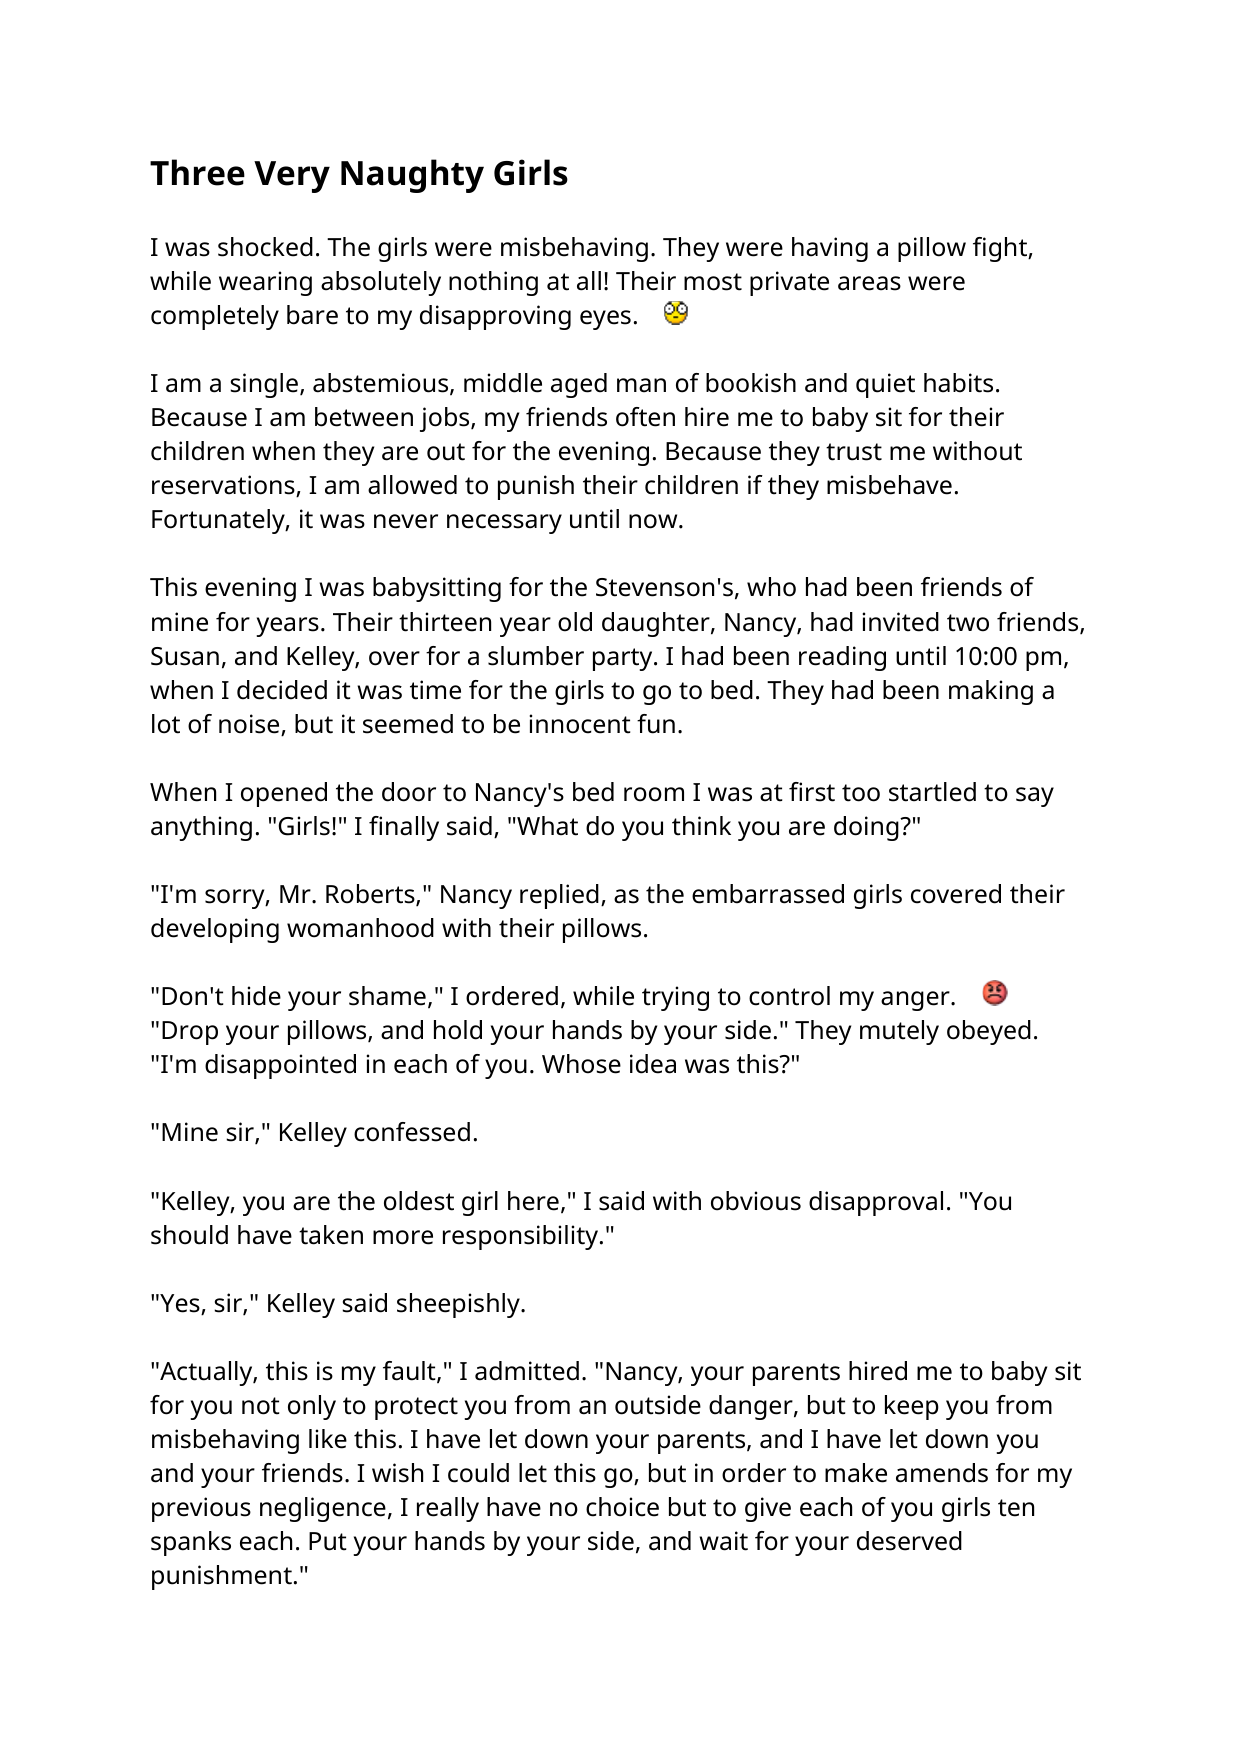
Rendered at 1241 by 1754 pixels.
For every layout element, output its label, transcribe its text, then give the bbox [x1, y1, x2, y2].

text Three Very Naughty Girls [150, 150, 1090, 195]
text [150, 229, 1090, 1592]
